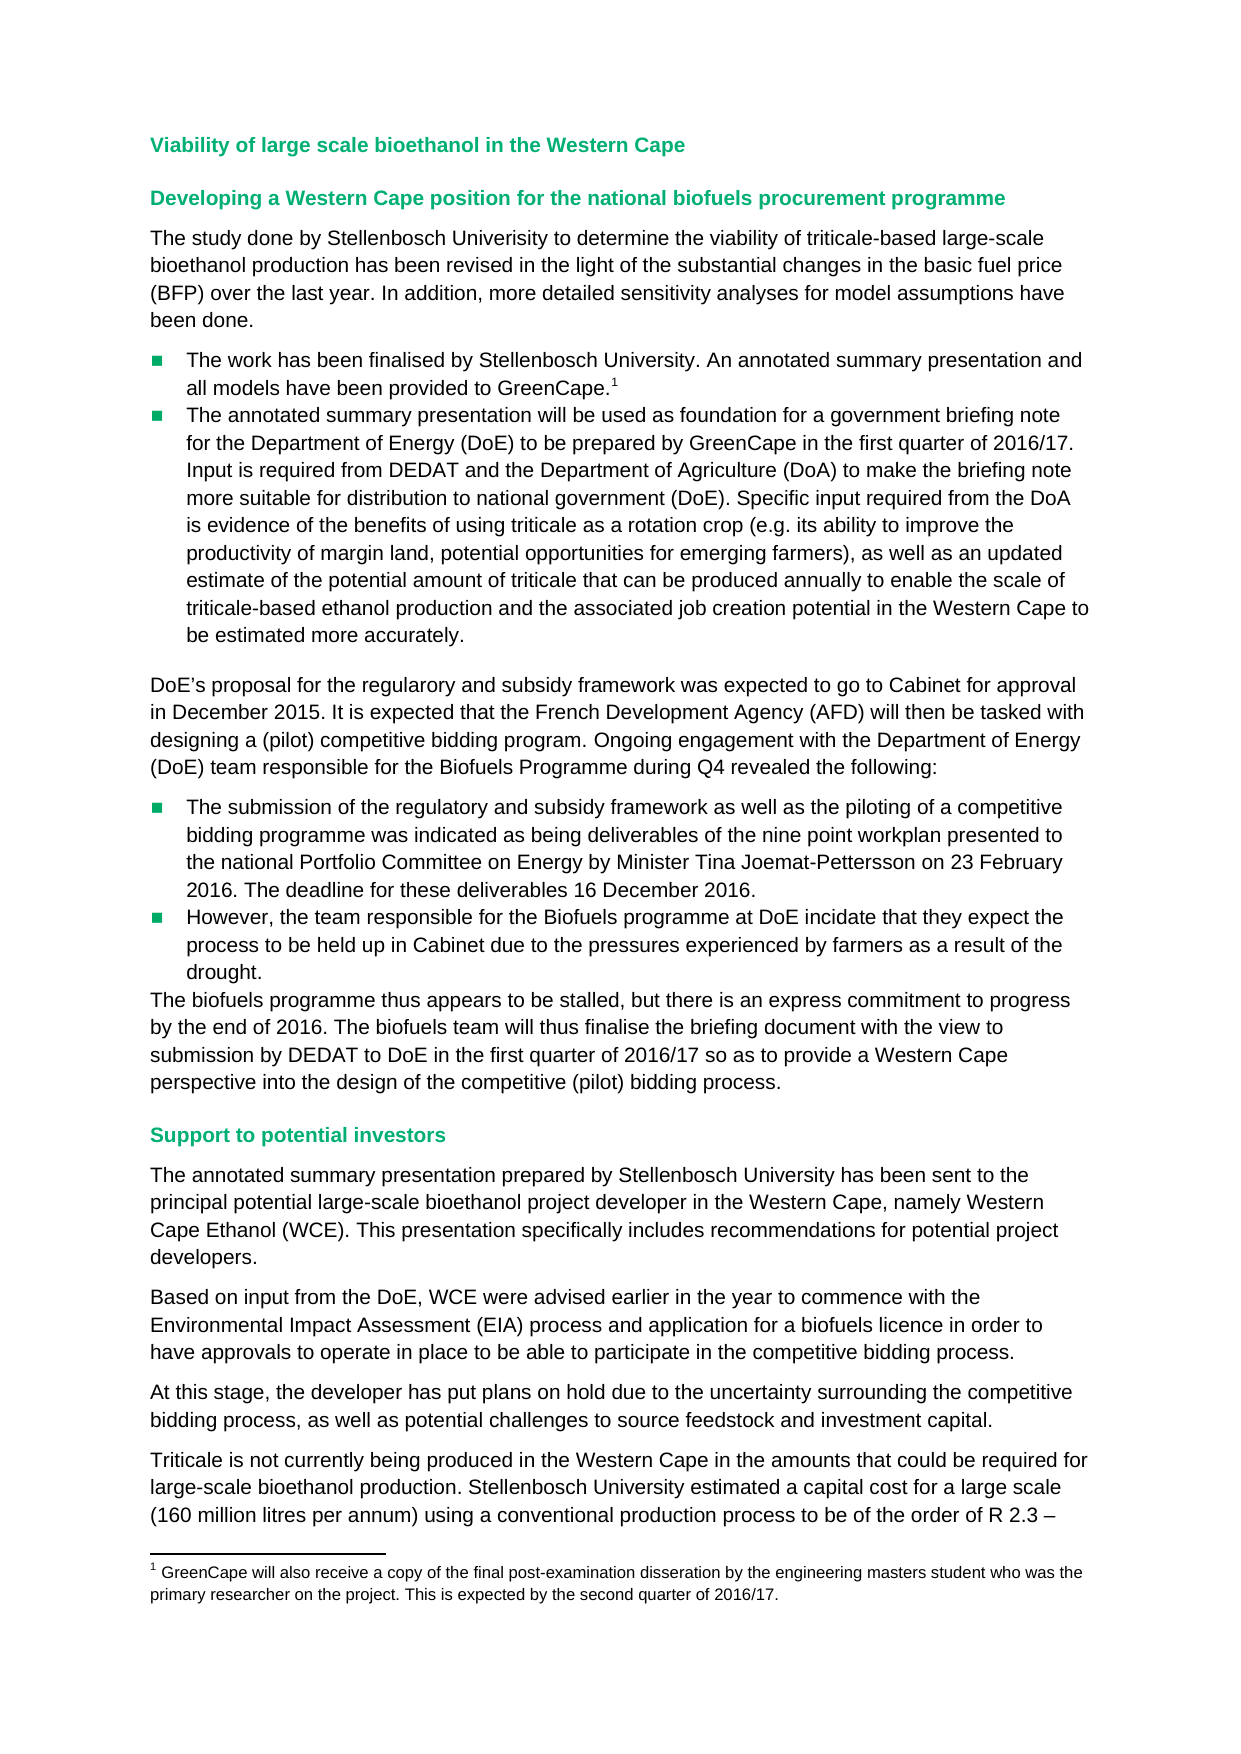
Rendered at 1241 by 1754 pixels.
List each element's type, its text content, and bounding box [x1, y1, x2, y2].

text The annotated summary presentation prepared by Stellenbosch University has been sent to the principal potential large-scale bioethanol project developer in the Western Cape, namely Western Cape Ethanol (WCE). This presentation specifically includes recommendations for potential project developers. [150, 1162, 1090, 1269]
subtitle Developing a Western Cape position for the national biofuels procurement programme [150, 185, 1090, 209]
text The study done by Stellenbosch Univerisity to determine the viability of triticale-based large-scale bioethanol production has been revised in the light of the substantial changes in the basic fuel price (BFP) over the last year. In addition, more detailed sensitivity analyses for model assumptions have been done. [150, 225, 1090, 332]
text Based on input from the DoE, WCE were advised earlier in the year to commence with the Environmental Impact Assessment (EIA) process and application for a biofuels licence in order to have approvals to operate in place to be able to participate in the competitive bidding process. [150, 1285, 1090, 1364]
list However, the team responsible for the Biofuels programme at DoE incidate that they expect the process to be held up in Cabinet due to the pressures experienced by farmers as a result of the drought. [151, 905, 1090, 984]
list The annotated summary presentation will be used as foundation for a government briefing note for the Department of Energy (DoE) to be prepared by GreenCape in the first quarter of 2016/17. Input is required from DEDAT and the Department of Agriculture (DoA) to make the briefing note more suitable for distribution to national government (DoE). Specific input required from the DoA is evidence of the benefits of using triticale as a rotation crop (e.g. its ability to improve the productivity of margin land, potential opportunities for emerging farmers), as well as an updated estimate of the potential amount of triticale that can be produced annually to enable the scale of triticale-based ethanol production and the associated job creation potential in the Western Cape to be estimated more accurately. [151, 403, 1090, 647]
subtitle Support to potential investors [150, 1122, 1090, 1146]
list The work has been finalised by Stellenbosch University. An annotated summary presentation and all models have been provided to GreenCape. [151, 348, 1090, 399]
text At this stage, the developer has put plans on hold due to the uncertainty surrounding the competitive bidding process, as well as potential challenges to source feedstock and investment capital. [150, 1380, 1090, 1431]
subtitle Viability of large scale bioethanol in the Western Cape [150, 133, 1090, 157]
text The biofuels programme thus appears to be stalled, but there is an express commitment to progress by the end of 2016. The biofuels team will thus finalise the briefing document with the view to submission by DEDAT to DoE in the first quarter of 2016/17 so as to provide a Western Cape perspective into the design of the competitive (pilot) bidding process. [150, 987, 1090, 1094]
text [150, 1447, 1090, 1526]
list The submission of the regulatory and subsidy framework as well as the piloting of a competitive bidding programme was indicated as being deliverables of the nine point workplan presented to the national Portfolio Committee on Energy by Minister Tina Joemat-Pettersson on 23 February 2016. The deadline for these deliverables 16 December 2016. [151, 795, 1090, 901]
text DoE’s proposal for the regularory and subsidy framework was expected to go to Cabinet for approval in December 2015. It is expected that the French Development Agency (AFD) will then be tasked with designing a (pilot) competitive bidding program. Ongoing engagement with the Department of Energy (DoE) team responsible for the Biofuels Programme during Q4 revealed the following: [150, 672, 1090, 779]
